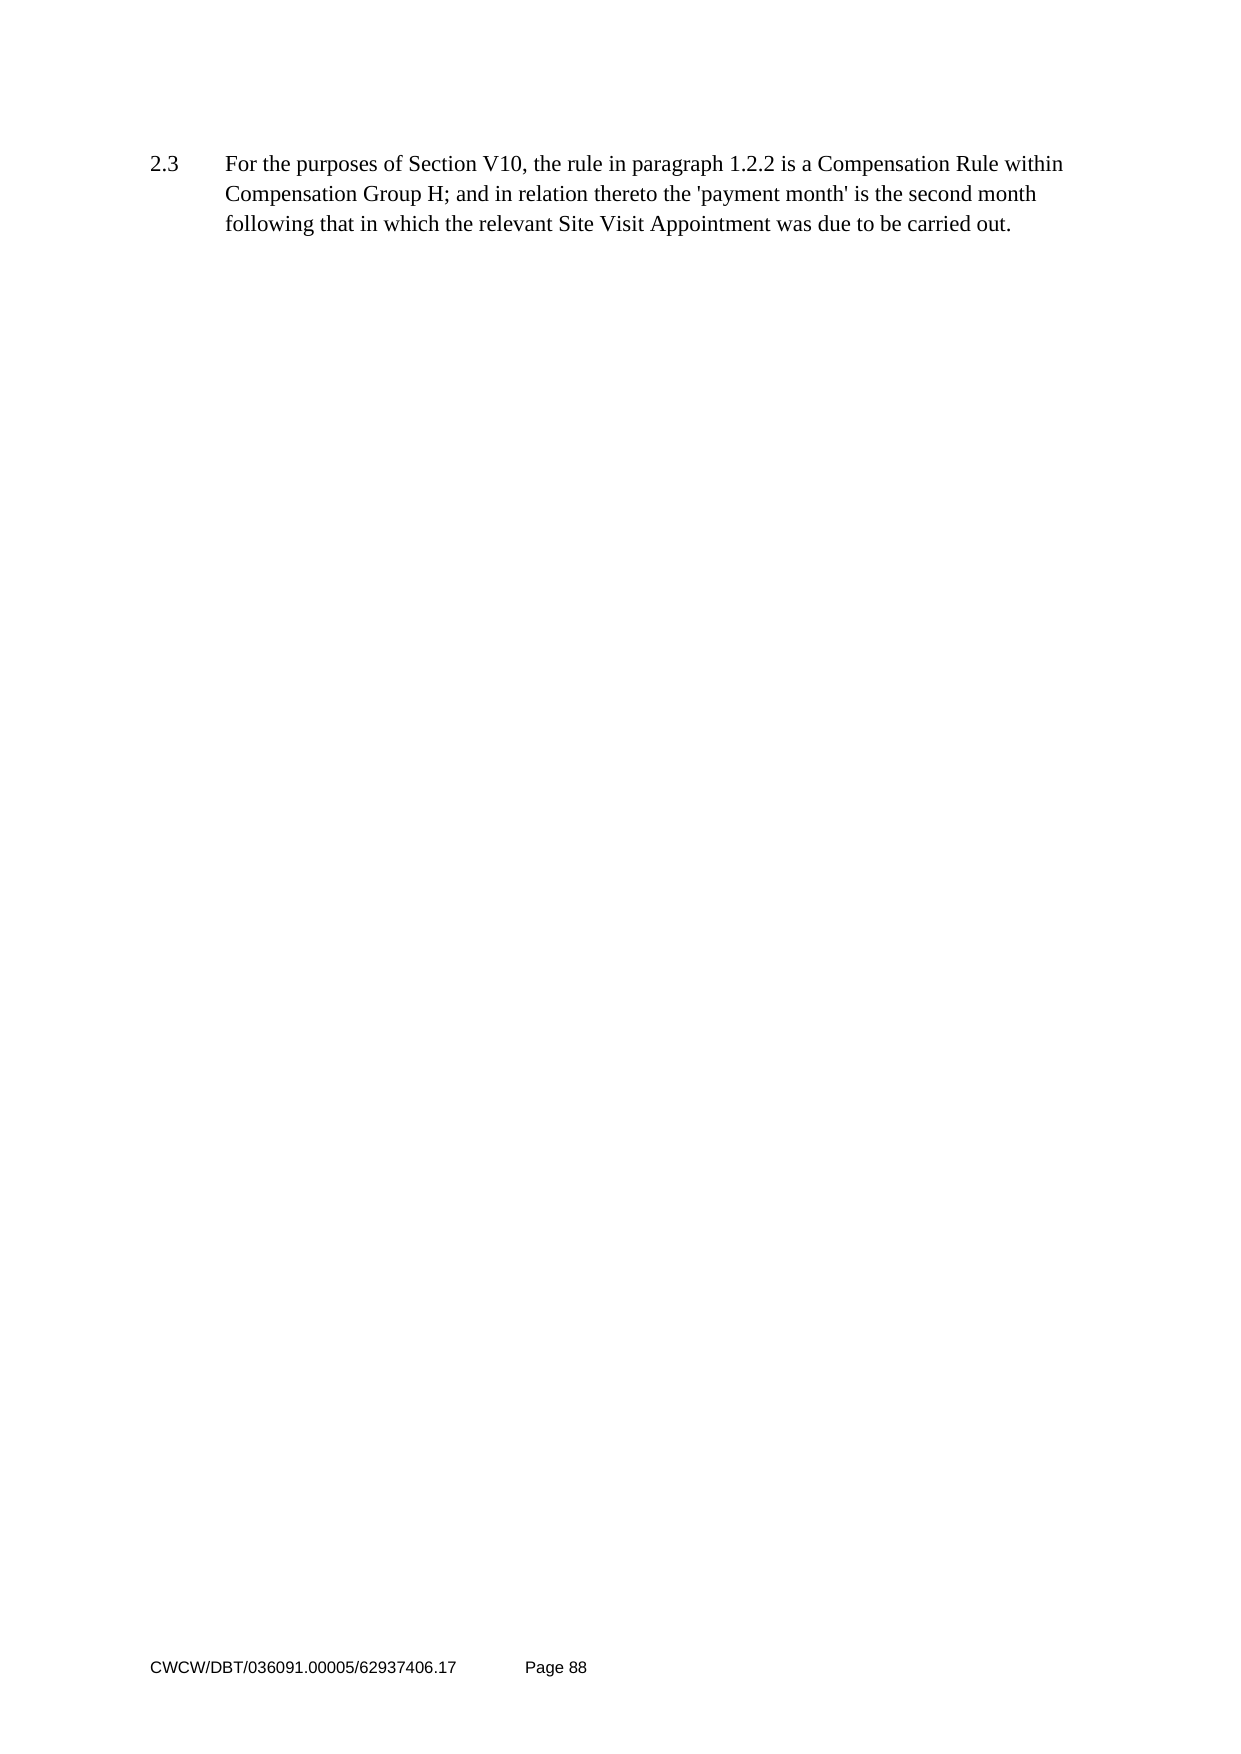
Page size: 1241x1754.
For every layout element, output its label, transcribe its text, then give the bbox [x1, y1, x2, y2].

text For the purposes of Section V10, the rule in paragraph 1.2.2 is a Compensation Rule within Compensation Group H; and in relation thereto the 'payment month' is the second month following that in which the relevant Site Visit Appointment was due to be carried out. [150, 150, 1090, 237]
